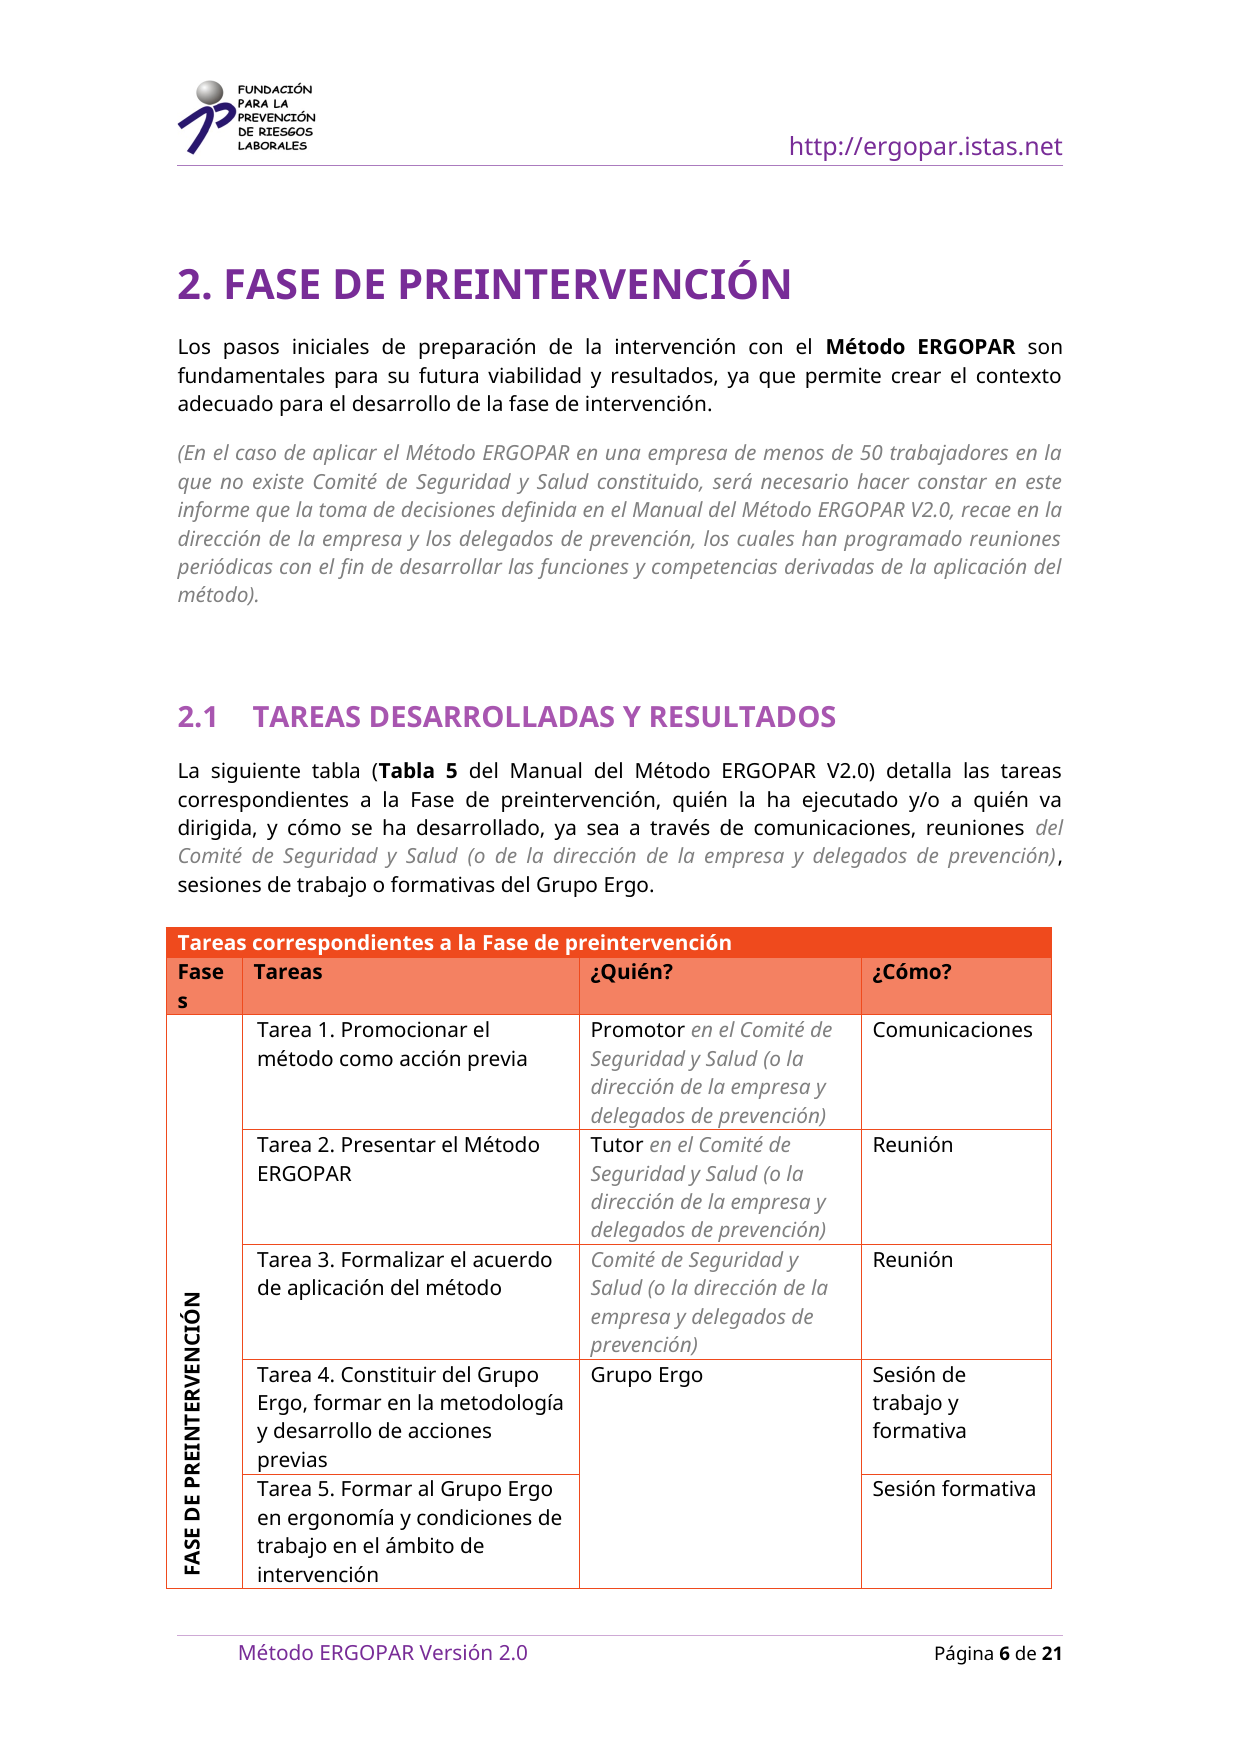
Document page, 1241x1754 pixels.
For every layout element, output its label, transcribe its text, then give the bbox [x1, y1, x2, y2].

table_cell Tarea 1. Promocionar el método como acción previa [243, 1015, 579, 1129]
table_cell Reunión [862, 1130, 1051, 1244]
table_cell ¿Quién? [580, 958, 861, 1014]
table_cell Tarea 5. Formar al Grupo Ergo en ergonomía y condiciones de trabajo en el ámbito de intervención [243, 1475, 579, 1588]
table_cell Reunión [862, 1245, 1051, 1359]
table_cell Sesión formativa [862, 1475, 1051, 1588]
table_cell Tarea 2. Presentar el Método ERGOPAR [243, 1130, 579, 1244]
table_cell Tareas [243, 958, 579, 1014]
text La siguiente tabla (Tabla 5 del Manual del Método ERGOPAR V2.0) detalla las tareas correspondientes a la Fase de preintervención, quién la ha ejecutado y/o a quién va dirigida, y cómo se ha desarrollado, ya sea a través de comunicaciones, reuniones del Comité de Seguridad y Salud (o de la dirección de la empresa y delegados de prevención), sesiones de trabajo o formativas del Grupo Ergo. [177, 756, 1063, 898]
picture [177, 80, 317, 156]
text (En el caso de aplicar el Método ERGOPAR en una empresa de menos de 50 trabajadores en la que no existe Comité de Seguridad y Salud constituido, será necesario hacer constar en este informe que la toma de decisiones definida en el Manual del Método ERGOPAR V2.0, recae en la dirección de la empresa y los delegados de prevención, los cuales han programado reuniones periódicas con el fin de desarrollar las funciones y competencias derivadas de la aplicación del método). [177, 438, 1063, 609]
subtitle 2. FASE DE PREINTERVENCIÓN [177, 255, 1063, 311]
table_cell Promotor en el Comité de Seguridad y Salud (o la dirección de la empresa y delegados de prevención) [580, 1015, 861, 1129]
table_cell Comunicaciones [862, 1015, 1051, 1129]
table_cell Comité de Seguridad y Salud (o la dirección de la empresa y delegados de prevención) [580, 1245, 861, 1359]
table_cell FASE DE PREINTERVENCIÓN [167, 1015, 242, 1588]
table_cell Fases [167, 958, 242, 1014]
table_cell Sesión de trabajo y formativa [862, 1360, 1051, 1473]
text Los pasos iniciales de preparación de la intervención con el Método ERGOPAR son fundamentales para su futura viabilidad y resultados, ya que permite crear el contexto adecuado para el desarrollo de la fase de intervención. [177, 332, 1063, 418]
table_cell Tutor en el Comité de Seguridad y Salud (o la dirección de la empresa y delegados de prevención) [580, 1130, 861, 1244]
table_cell Tarea 4. Constituir del Grupo Ergo, formar en la metodología y desarrollo de acciones previas [243, 1360, 579, 1473]
table_cell ¿Cómo? [862, 958, 1051, 1014]
table_cell Grupo Ergo [580, 1360, 861, 1588]
table_header Tareas correspondientes a la Fase de preintervención [167, 928, 1051, 956]
table_cell Tarea 3. Formalizar el acuerdo de aplicación del método [243, 1245, 579, 1359]
subtitle TAREAS DESARROLLADAS Y RESULTADOS [177, 696, 1063, 736]
